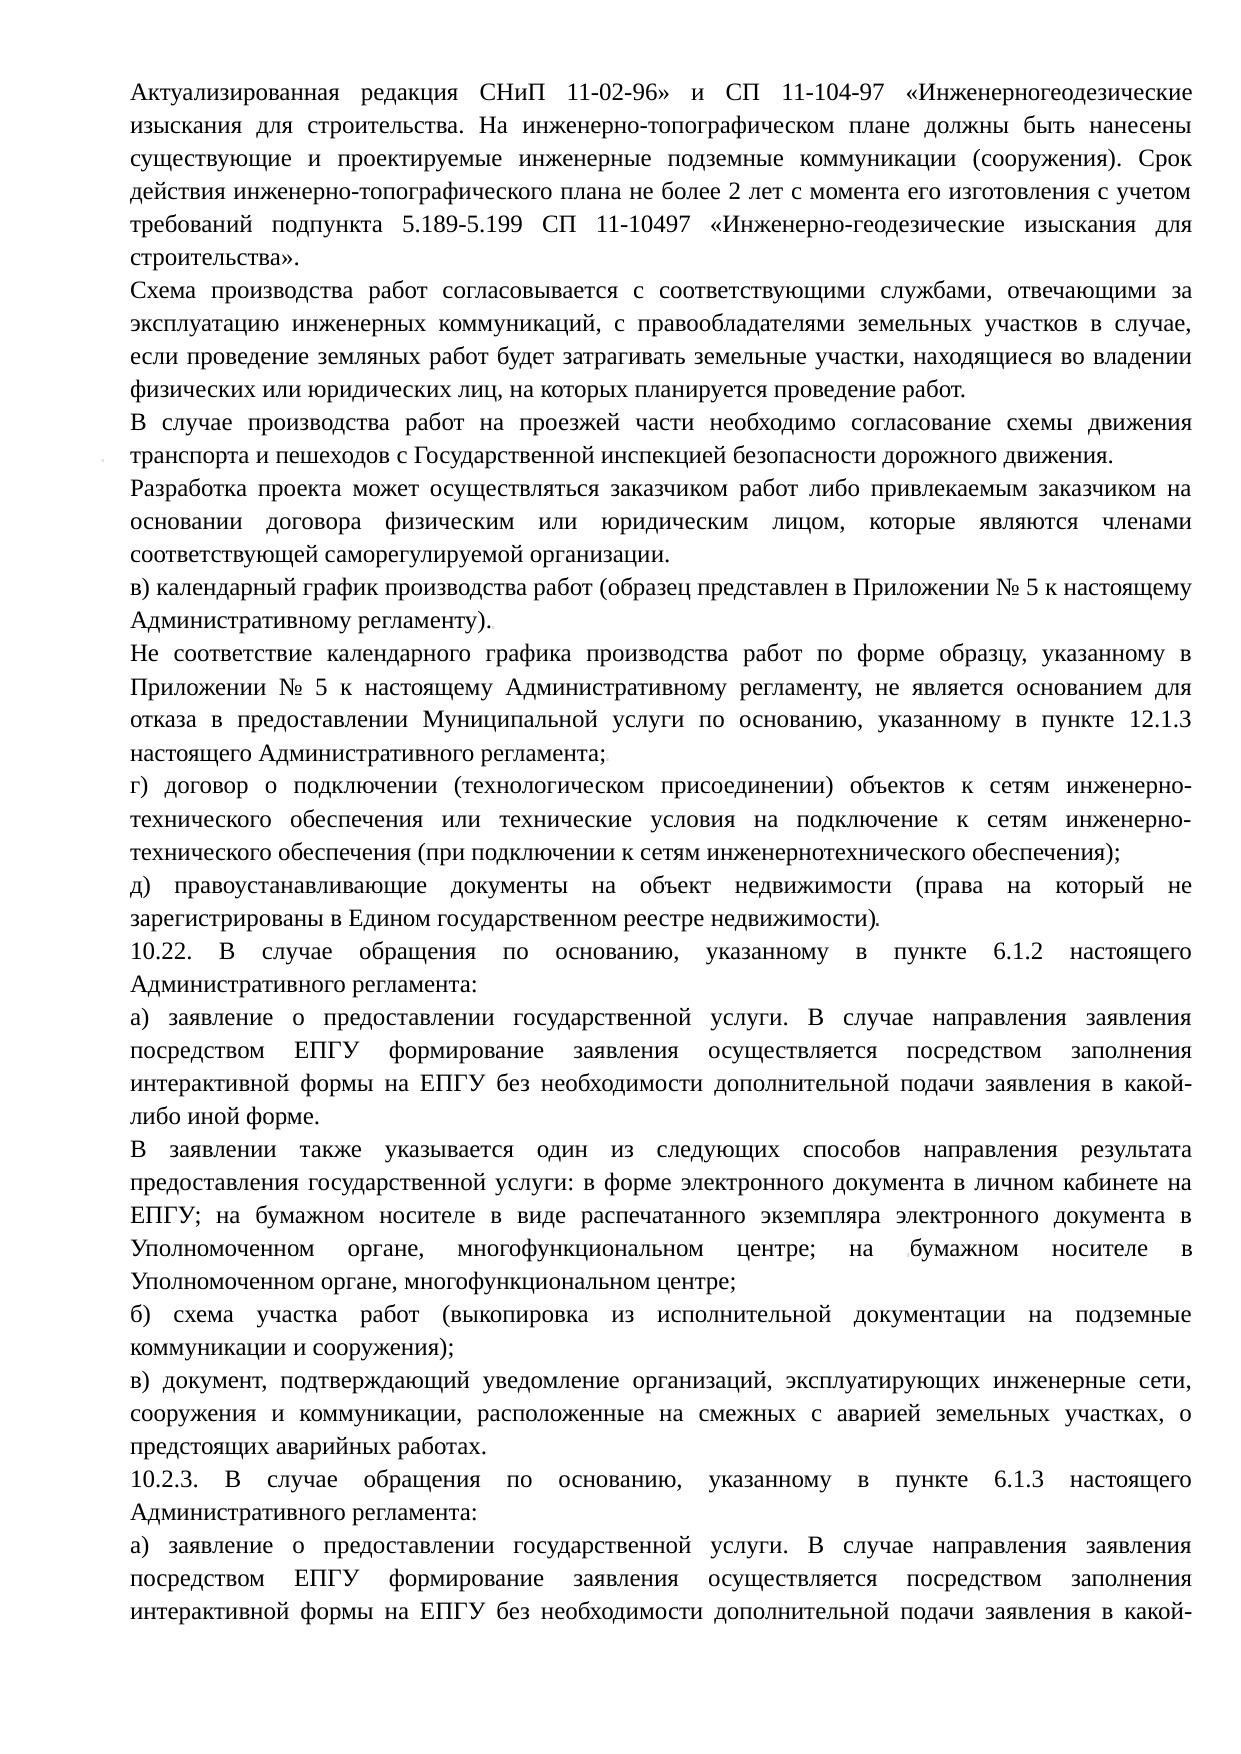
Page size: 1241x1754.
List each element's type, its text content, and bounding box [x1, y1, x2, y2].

text Не соответствие календарного графика производства работ по форме образцу, указанному в Приложении № 5 к настоящему Административному регламенту, не является основанием для отказа в предоставлении Муниципальной услуги по основанию, указанному в пункте 12.1.3 настоящего Административного регламента; [130, 638, 1193, 766]
text Разработка проекта может осуществляться заказчиком работ либо привлекаемым заказчиком на основании договора физическим или юридическим лицом, которые являются членами соответствующей саморегулируемой организации. [130, 473, 1193, 568]
text 10.22. В случае обращения по основанию, указанному в пункте 6.1.2 настоящего Административного регламента: [130, 936, 1193, 997]
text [130, 1530, 1193, 1625]
text б) схема участка работ (выкопировка из исполнительной документации на подземные коммуникации и сооружения); [130, 1299, 1193, 1361]
text г) договор о подключении (технологическом присоединении) объектов к сетям инженерно-технического обеспечения или технические условия на подключение к сетям инженерно-технического обеспечения (при подключении к сетям инженернотехнического обеспечения); [130, 771, 1193, 865]
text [130, 77, 1193, 271]
text д) правоустанавливающие документы на объект недвижимости (права на который не зарегистрированы в Едином государственном реестре недвижимости) [130, 870, 1193, 931]
text Схема производства работ согласовывается с соответствующими службами, отвечающими за эксплуатацию инженерных коммуникаций, с правообладателями земельных участков в случае, если проведение земляных работ будет затрагивать земельные участки, находящиеся во владении физических или юридических лиц, на которых планируется проведение работ. [130, 275, 1193, 403]
text в) документ, подтверждающий уведомление организаций, эксплуатирующих инженерные сети, сооружения и коммуникации, расположенные на смежных с аварией земельных участках, о предстоящих аварийных работах. [130, 1365, 1193, 1460]
text 10.2.3. В случае обращения по основанию, указанному в пункте 6.1.3 настоящего Административного регламента: [130, 1464, 1193, 1526]
text в) календарный график производства работ (образец представлен в Приложении № 5 к настоящему Административному регламенту). [130, 572, 1193, 634]
text В случае производства работ на проезжей части необходимо согласование схемы движения транспорта и пешеходов с Государственной инспекцией безопасности дорожного движения. [130, 407, 1193, 469]
